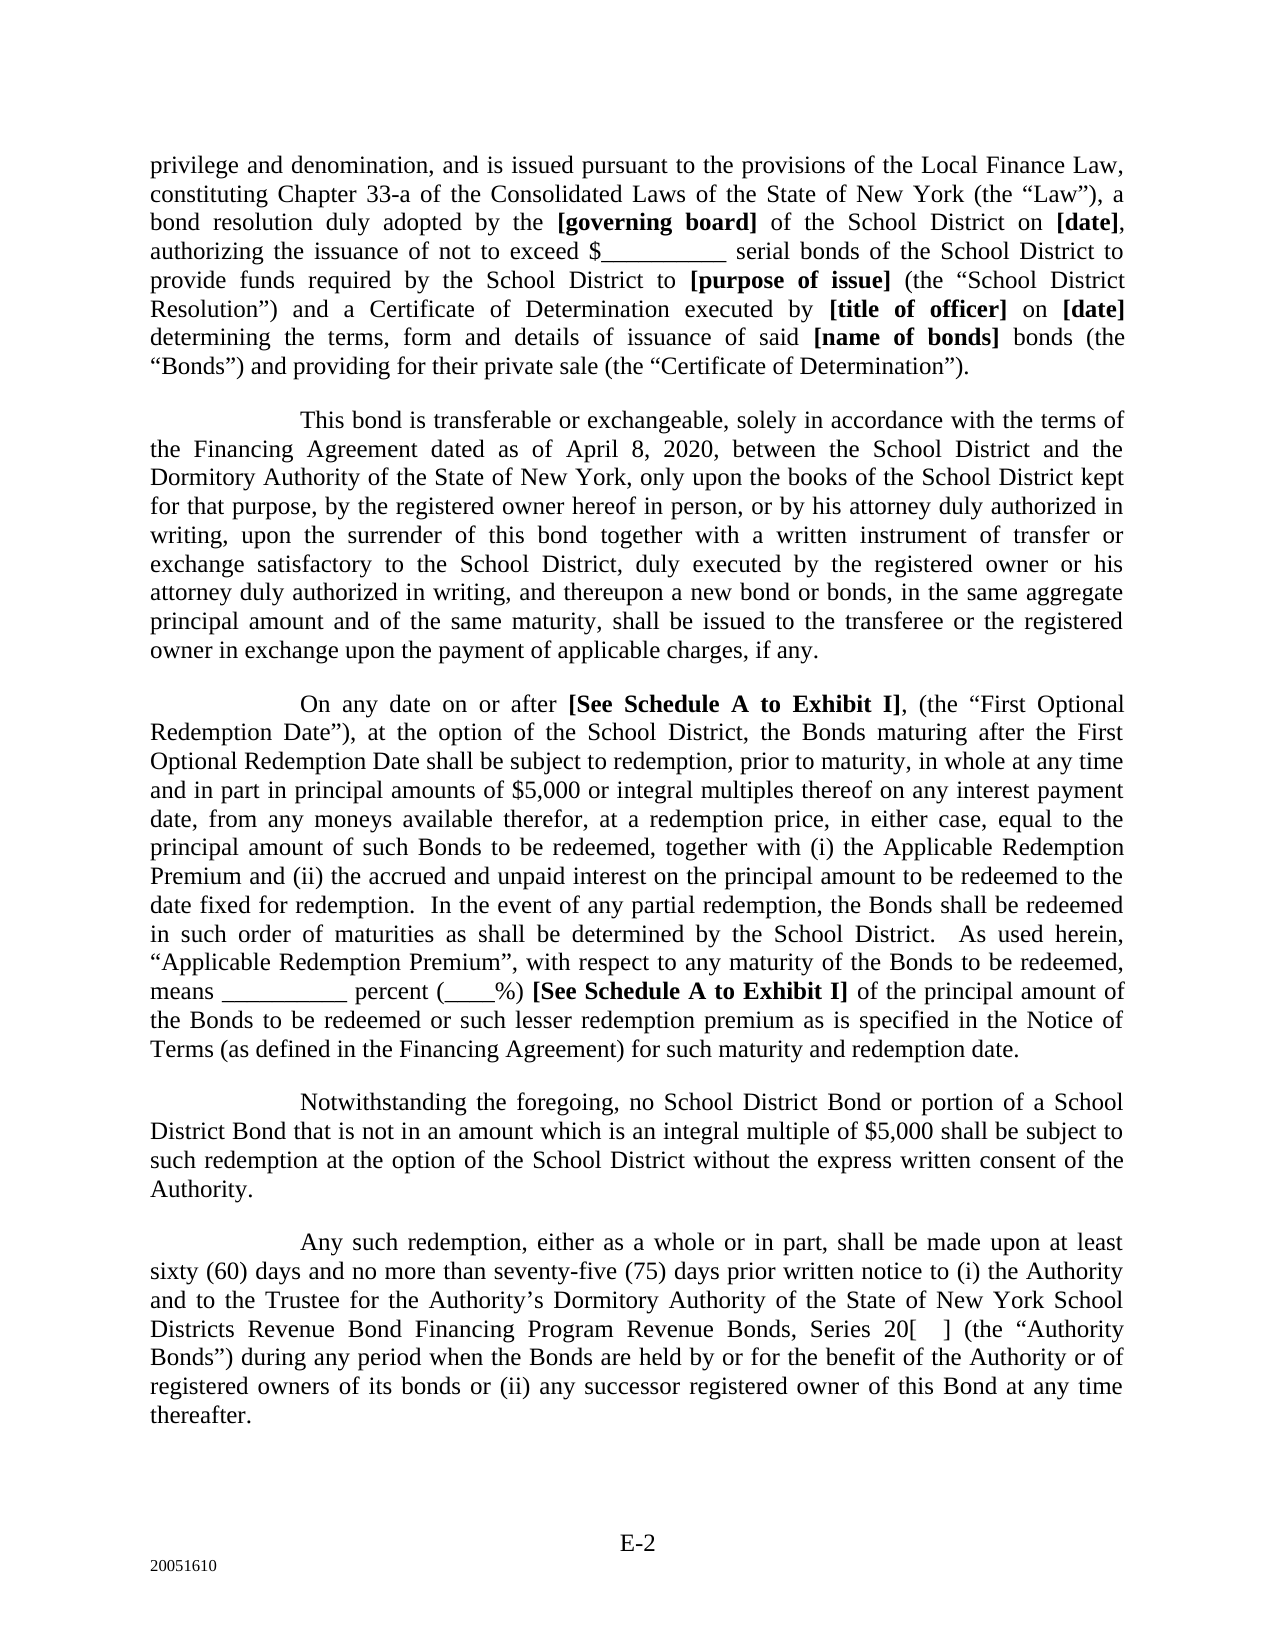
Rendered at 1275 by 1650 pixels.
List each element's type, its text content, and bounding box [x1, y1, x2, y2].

text This bond is transferable or exchangeable, solely in accordance with the terms of the Financing Agreement dated as of April 8, 2020, between the School District and the Dormitory Authority of the State of New York, only upon the books of the School District kept for that purpose, by the registered owner hereof in person, or by his attorney duly authorized in writing, upon the surrender of this bond together with a written instrument of transfer or exchange satisfactory to the School District, duly executed by the registered owner or his attorney duly authorized in writing, and thereupon a new bond or bonds, in the same aggregate principal amount and of the same maturity, shall be issued to the transferee or the registered owner in exchange upon the payment of applicable charges, if any. [150, 405, 1125, 664]
text On any date on or after [See Schedule A to Exhibit I], (the “First Optional Redemption Date”), at the option of the School District, the Bonds maturing after the First Optional Redemption Date shall be subject to redemption, prior to maturity, in whole at any time and in part in principal amounts of $5,000 or integral multiples thereof on any interest payment date, from any moneys available therefor, at a redemption price, in either case, equal to the principal amount of such Bonds to be redeemed, together with (i) the Applicable Redemption Premium and (ii) the accrued and unpaid interest on the principal amount to be redeemed to the date fixed for redemption. In the event of any partial redemption, the Bonds shall be redeemed in such order of maturities as shall be determined by the School District. As used herein, “Applicable Redemption Premium”, with respect to any maturity of the Bonds to be redeemed, means __________ percent (____%) [See Schedule A to Exhibit I] of the principal amount of the Bonds to be redeemed or such lesser redemption premium as is specified in the Notice of Terms (as defined in the Financing Agreement) for such maturity and redemption date. [150, 689, 1125, 1062]
text Notwithstanding the foregoing, no School District Bond or portion of a School District Bond that is not in an amount which is an integral multiple of $5,000 shall be subject to such redemption at the option of the School District without the express written consent of the Authority. [150, 1087, 1125, 1202]
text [150, 150, 1125, 380]
text Any such redemption, either as a whole or in part, shall be made upon at least sixty (60) days and no more than seventy-five (75) days prior written notice to (i) the Authority and to the Trustee for the Authority’s Dormitory Authority of the State of New York School Districts Revenue Bond Financing Program Revenue Bonds, Series 20[ ] (the “Authority Bonds”) during any period when the Bonds are held by or for the benefit of the Authority or of registered owners of its bonds or (ii) any successor registered owner of this Bond at any time thereafter. [150, 1227, 1125, 1429]
